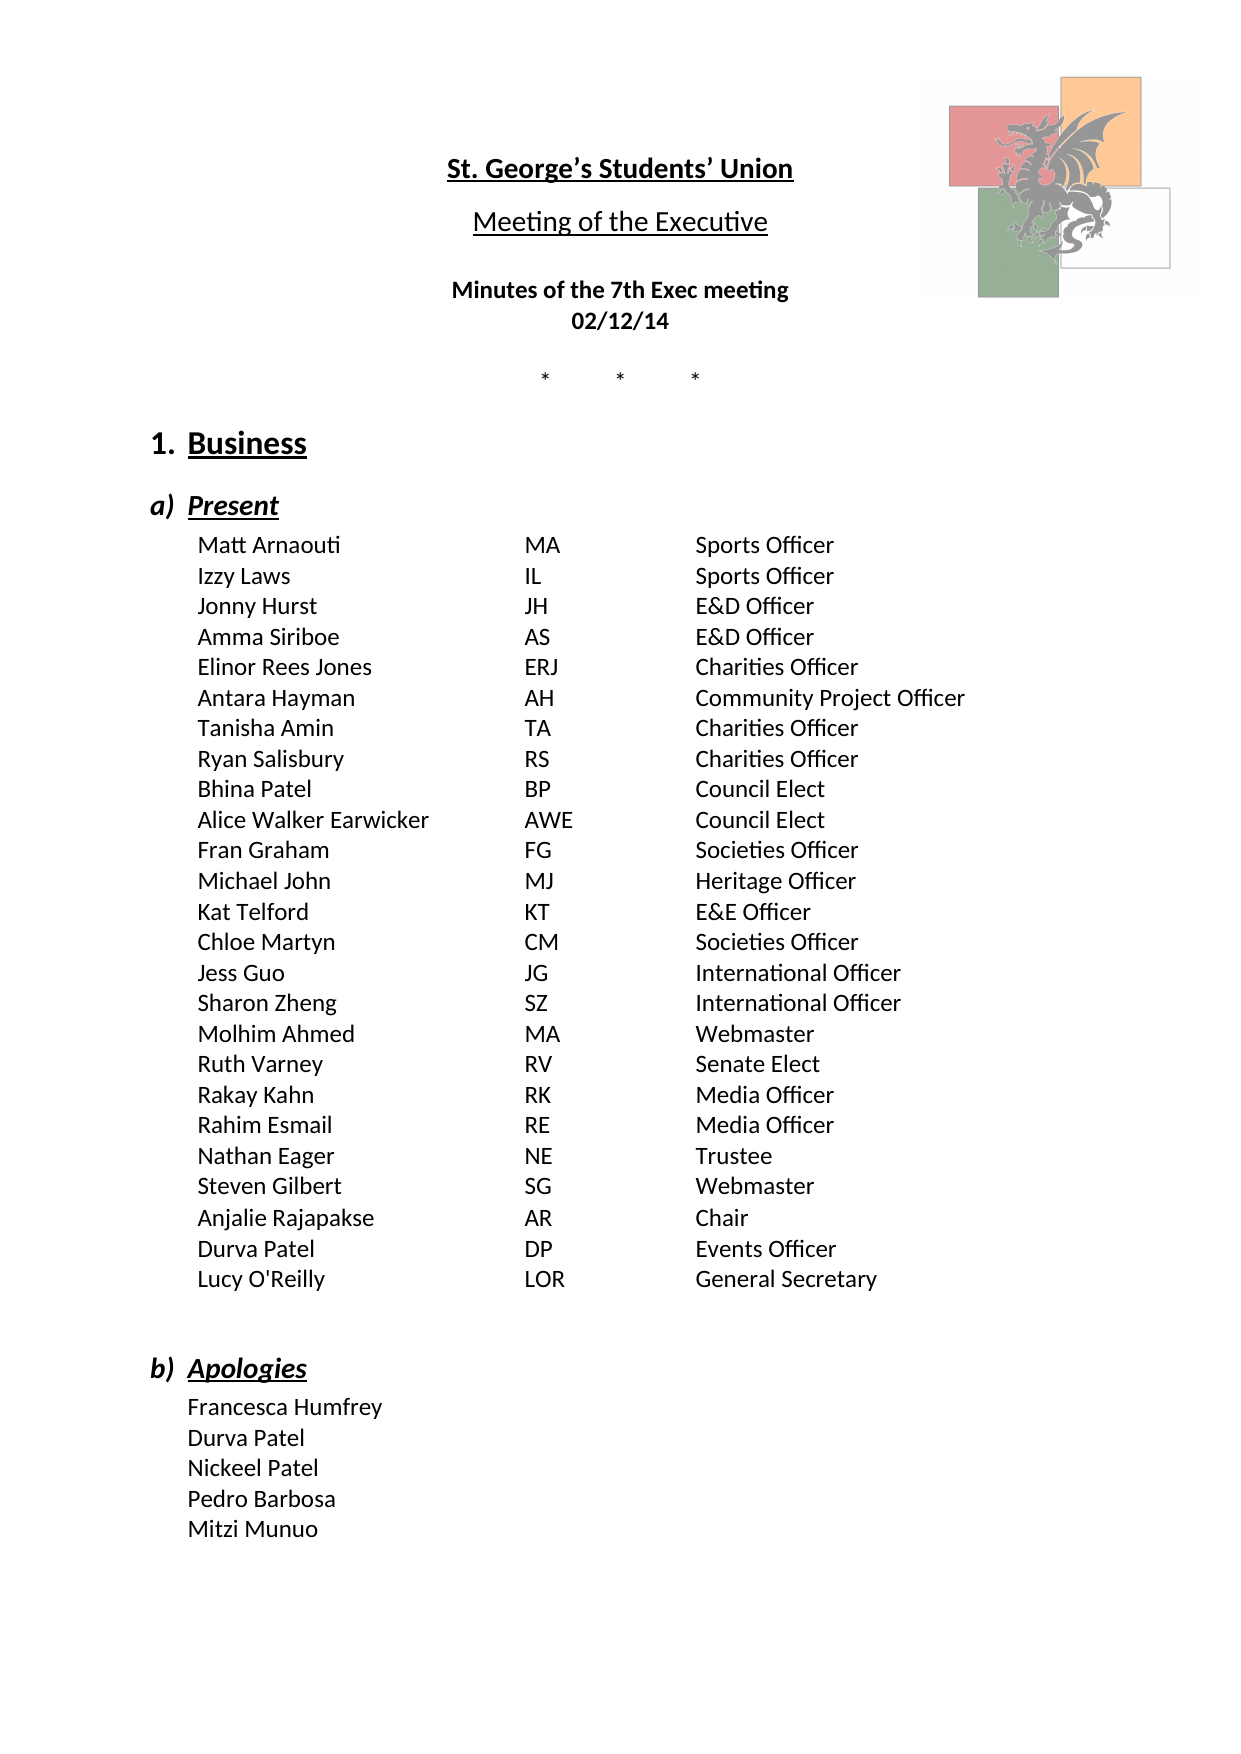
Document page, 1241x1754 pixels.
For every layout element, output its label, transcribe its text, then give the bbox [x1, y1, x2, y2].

table_cell Amma Siriboe [186, 621, 513, 651]
table_cell Societies Officer [684, 835, 1031, 865]
table_cell Charities Officer [684, 651, 1031, 682]
table_cell RS [513, 743, 684, 773]
table_cell Molhim Ahmed [186, 1018, 513, 1048]
table_cell DP [513, 1233, 684, 1264]
table_cell Ryan Salisbury [186, 743, 513, 773]
text * * * [187, 366, 1053, 397]
table_cell E&D Officer [684, 590, 1031, 621]
table_header Sports Officer [684, 529, 1031, 560]
table_cell Rahim Esmail [186, 1109, 513, 1140]
table_cell KT [513, 896, 684, 926]
table_cell Jonny Hurst [186, 590, 513, 621]
table_cell Sports Officer [684, 560, 1031, 590]
picture [918, 75, 1200, 300]
table_cell NE [513, 1140, 684, 1170]
table_cell Community Project Officer [684, 682, 1031, 712]
table_cell Anjalie Rajapakse [186, 1201, 513, 1233]
table_cell CM [513, 926, 684, 957]
text Meeting of the Executive [187, 203, 918, 239]
table_cell RK [513, 1079, 684, 1109]
table_cell MA [513, 1018, 684, 1048]
table_cell Council Elect [684, 804, 1031, 834]
table_cell Antara Hayman [186, 682, 513, 712]
table_cell TA [513, 713, 684, 743]
text Minutes of the 7th Exec meeting [187, 275, 1053, 305]
table_cell ERJ [513, 651, 684, 682]
table_cell Tanisha Amin [186, 713, 513, 743]
table_cell Trustee [684, 1140, 1031, 1170]
table_cell Steven Gilbert [186, 1170, 513, 1201]
table_cell Elinor Rees Jones [186, 651, 513, 682]
text Francesca Humfrey [187, 1392, 1053, 1422]
table_cell IL [513, 560, 684, 590]
text St. George’s Students’ Union [187, 150, 918, 186]
text Mitzi Munuo [187, 1514, 1053, 1544]
subtitle Business [150, 422, 1053, 462]
table_cell Webmaster [684, 1018, 1031, 1048]
table_cell Senate Elect [684, 1048, 1031, 1079]
table_cell Webmaster [684, 1170, 1031, 1201]
table_cell SG [513, 1170, 684, 1201]
table_cell BP [513, 774, 684, 804]
table_cell International Officer [684, 987, 1031, 1018]
table_cell Council Elect [684, 774, 1031, 804]
table_cell FG [513, 835, 684, 865]
table_cell E&E Officer [684, 896, 1031, 926]
table_cell Alice Walker Earwicker [186, 804, 513, 834]
table_cell Jess Guo [186, 957, 513, 987]
table_cell RV [513, 1048, 684, 1079]
text 02/12/14 [187, 305, 1053, 336]
table_cell Media Officer [684, 1079, 1031, 1109]
table_cell International Officer [684, 957, 1031, 987]
text Durva Patel [187, 1422, 1053, 1453]
table_cell Fran Graham [186, 835, 513, 865]
table_header MA [513, 529, 684, 560]
table_cell Izzy Laws [186, 560, 513, 590]
table_cell Durva Patel [186, 1233, 513, 1264]
table_cell Rakay Kahn [186, 1079, 513, 1109]
text Pedro Barbosa [187, 1483, 1053, 1514]
table_cell LOR [513, 1264, 684, 1294]
table_cell AWE [513, 804, 684, 834]
table_cell AH [513, 682, 684, 712]
table_cell Charities Officer [684, 743, 1031, 773]
table_cell AR [513, 1201, 684, 1233]
table_cell Kat Telford [186, 896, 513, 926]
subtitle Present [150, 487, 1053, 523]
table_cell E&D Officer [684, 621, 1031, 651]
table_cell Charities Officer [684, 713, 1031, 743]
table_cell Bhina Patel [186, 774, 513, 804]
table_cell Sharon Zheng [186, 987, 513, 1018]
table_cell General Secretary [684, 1264, 1031, 1294]
table_cell JH [513, 590, 684, 621]
table_cell JG [513, 957, 684, 987]
text Nickeel Patel [187, 1453, 1053, 1483]
table_cell AS [513, 621, 684, 651]
table_cell RE [513, 1109, 684, 1140]
table_cell Ruth Varney [186, 1048, 513, 1079]
table_cell Michael John [186, 865, 513, 896]
table_cell Chair [684, 1201, 1031, 1233]
table_cell SZ [513, 987, 684, 1018]
table_header Matt Arnaouti [186, 529, 513, 560]
table_cell MJ [513, 865, 684, 896]
table_cell Events Officer [684, 1233, 1031, 1264]
table_cell Heritage Officer [684, 865, 1031, 896]
subtitle Apologies [150, 1350, 1053, 1385]
table_cell Media Officer [684, 1109, 1031, 1140]
table_cell Societies Officer [684, 926, 1031, 957]
table_cell Nathan Eager [186, 1140, 513, 1170]
table_cell Lucy O'Reilly [186, 1264, 513, 1294]
table_cell Chloe Martyn [186, 926, 513, 957]
